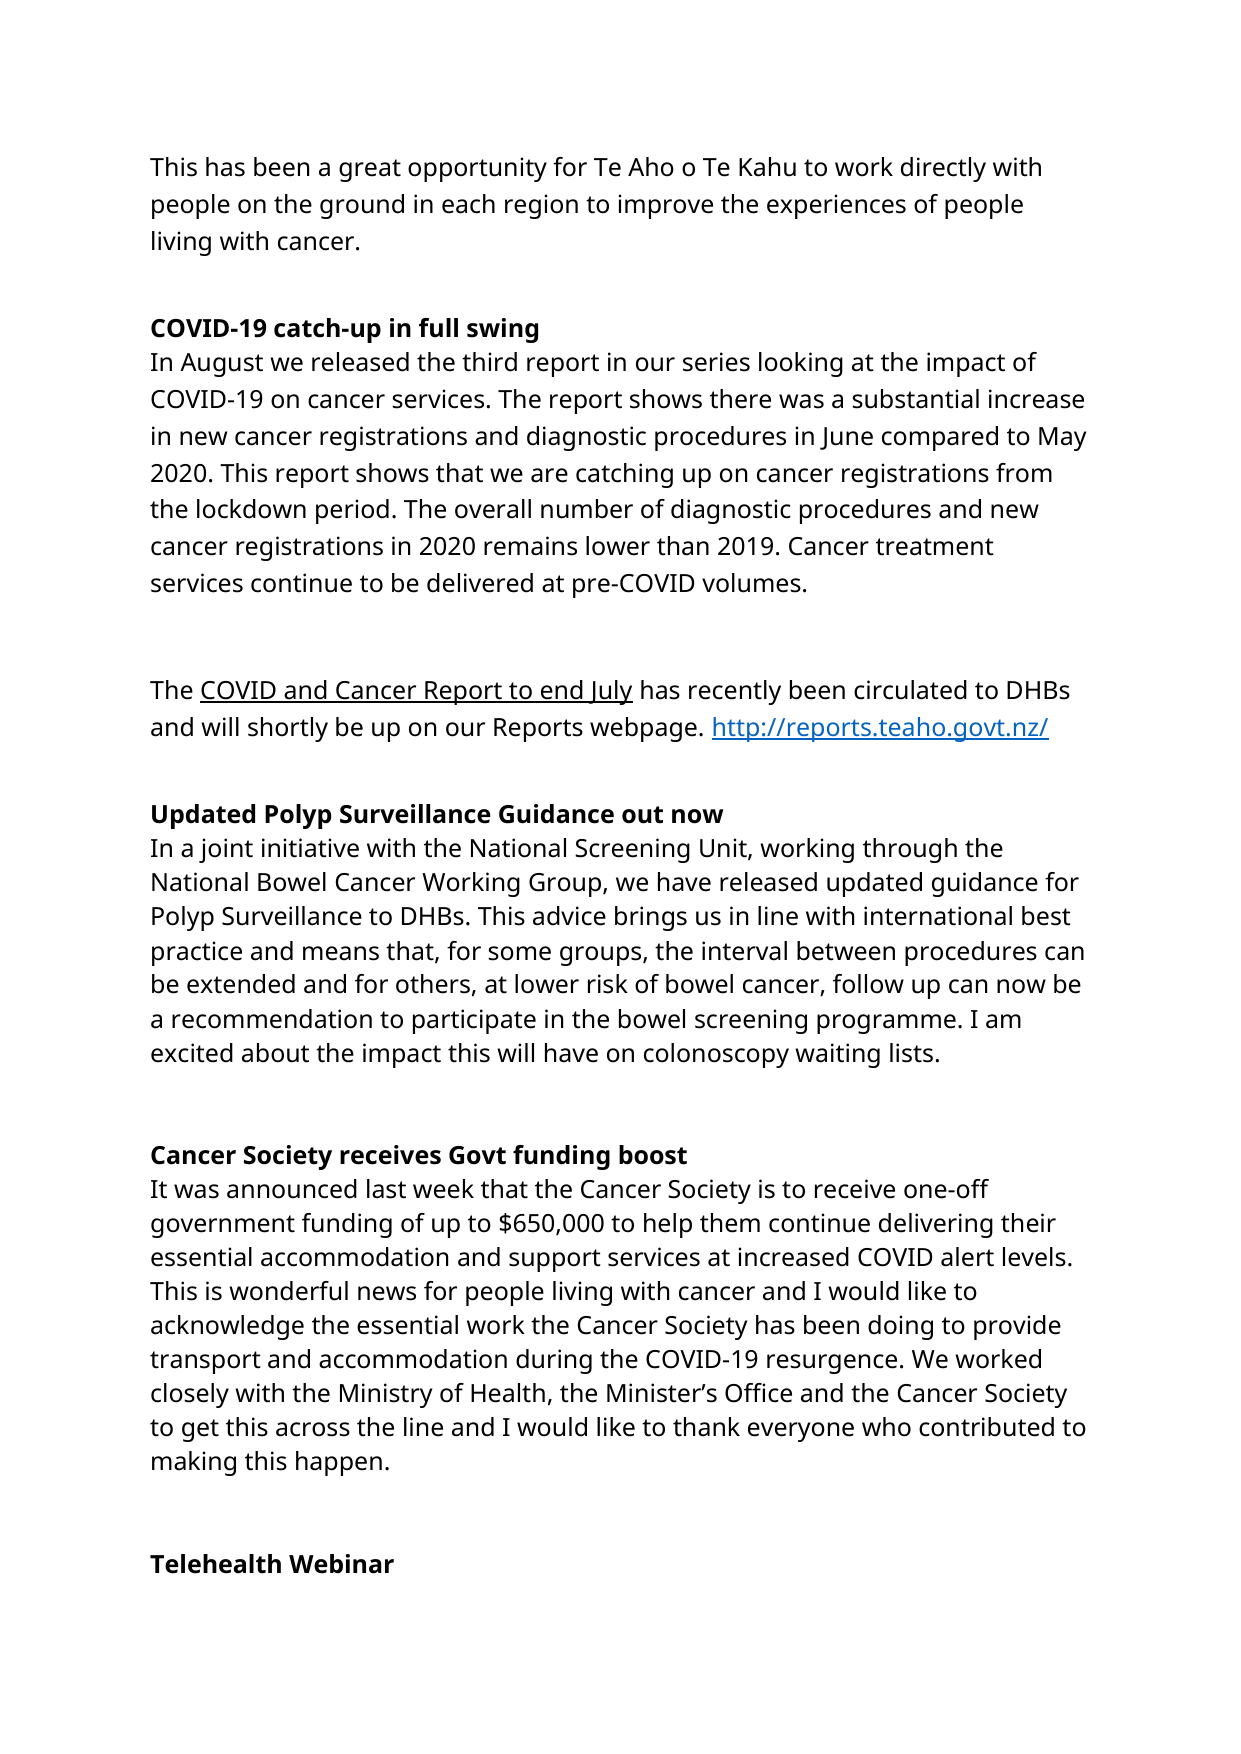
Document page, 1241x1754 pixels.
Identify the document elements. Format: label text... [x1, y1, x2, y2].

text COVID-19 catch-up in full swing [150, 311, 1090, 345]
text It was announced last week that the Cancer Society is to receive one-off government funding of up to $650,000 to help them continue delivering their essential accommodation and support services at increased COVID alert levels. This is wonderful news for people living with cancer and I would like to acknowledge the essential work the Cancer Society has been doing to provide transport and accommodation during the COVID-19 resurgence. We worked closely with the Ministry of Health, the Minister’s Office and the Cancer Society to get this across the line and I would like to thank everyone who contributed to making this happen. [150, 1172, 1090, 1478]
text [150, 150, 1090, 258]
text Updated Polyp Surveillance Guidance out now [150, 797, 1090, 831]
text Cancer Society receives Govt funding boost [150, 1137, 1090, 1172]
text The COVID and Cancer Report to end July has recently been circulated to DHBs and will shortly be up on our Reports webpage. http://reports.teaho.govt.nz/ [150, 673, 1090, 743]
text In August we released the third report in our series looking at the impact of COVID-19 on cancer services. The report shows there was a substantial increase in new cancer registrations and diagnostic procedures in June compared to May 2020. This report shows that we are catching up on cancer registrations from the lockdown period. The overall number of diagnostic procedures and new cancer registrations in 2020 remains lower than 2019. Cancer treatment services continue to be delivered at pre-COVID volumes. [150, 345, 1090, 600]
text Telehealth Webinar [150, 1546, 1090, 1580]
text In a joint initiative with the National Screening Unit, working through the National Bowel Cancer Working Group, we have released updated guidance for Polyp Surveillance to DHBs. This advice brings us in line with international best practice and means that, for some groups, the interval between procedures can be extended and for others, at lower risk of bowel cancer, follow up can now be a recommendation to participate in the bowel screening programme. I am excited about the impact this will have on colonoscopy waiting lists. [150, 831, 1090, 1069]
